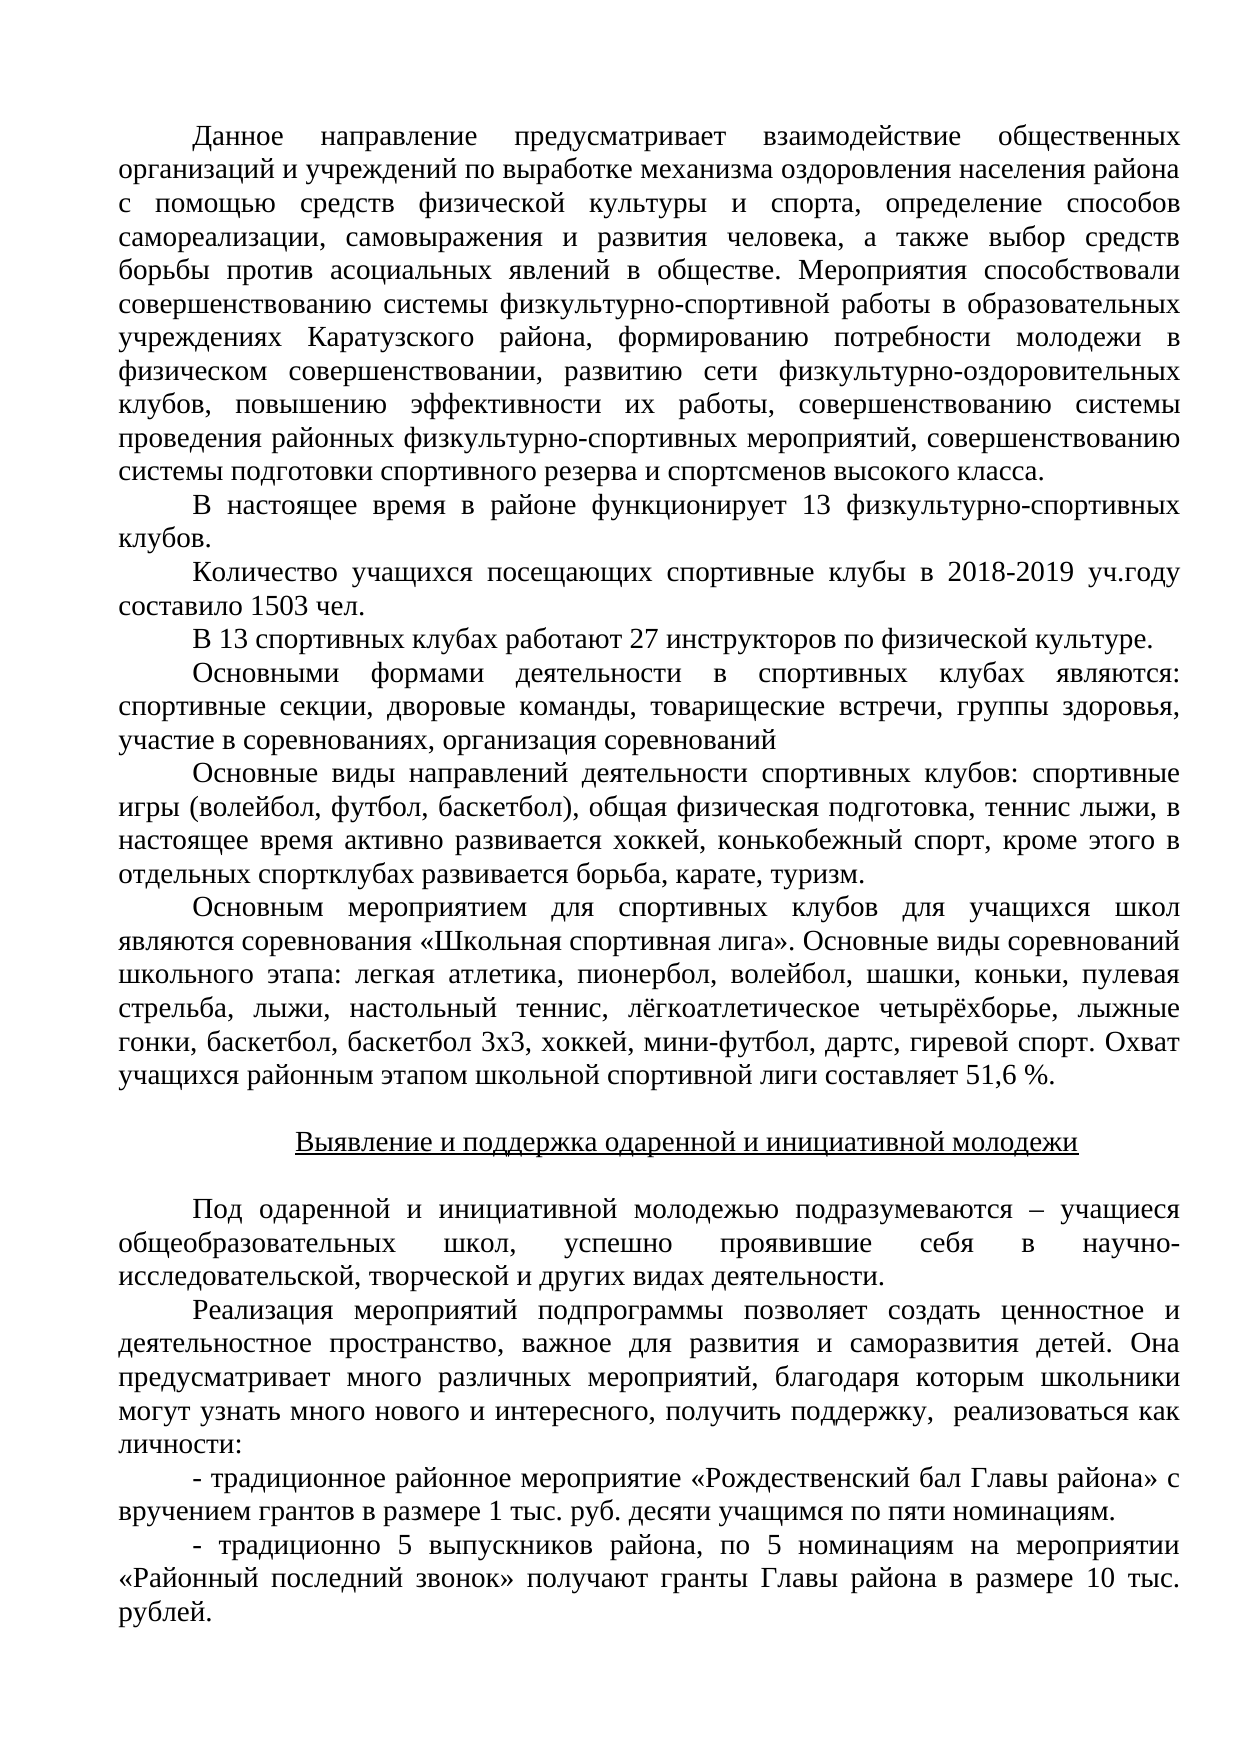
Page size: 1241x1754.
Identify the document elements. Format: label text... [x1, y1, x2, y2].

text - традиционное районное мероприятие «Рождественский бал Главы района» с вручением грантов в размере 1 тыс. руб. десяти учащимся по пяти номинациям. [118, 1460, 1181, 1527]
text Выявление и поддержка одаренной и инициативной молодежи [118, 1124, 1181, 1158]
text Под одаренной и инициативной молодежью подразумеваются – учащиеся общеобразовательных школ, успешно проявившие себя в научно-исследовательской, творческой и других видах деятельности. [118, 1191, 1181, 1292]
text В настоящее время в районе функционирует 13 физкультурно-спортивных клубов. [118, 487, 1181, 554]
text Данное направление предусматривает взаимодействие общественных организаций и учреждений по выработке механизма оздоровления населения района с помощью средств физической культуры и спорта, определение способов самореализации, самовыражения и развития человека, а также выбор средств борьбы против асоциальных явлений в обществе. Мероприятия способствовали совершенствованию системы физкультурно-спортивной работы в образовательных учреждениях Каратузского района, формированию потребности молодежи в физическом совершенствовании, развитию сети физкультурно-оздоровительных клубов, повышению эффективности их работы, совершенствованию системы проведения районных физкультурно-спортивных мероприятий, совершенствованию системы подготовки спортивного резерва и спортсменов высокого класса. [118, 118, 1181, 487]
text Реализация мероприятий подпрограммы позволяет создать ценностное и деятельностное пространство, важное для развития и саморазвития детей. Она предусматривает много различных мероприятий, благодаря которым школьники могут узнать много нового и интересного, получить поддержку, реализоваться как личности: [118, 1292, 1181, 1460]
text Основные виды направлений деятельности спортивных клубов: спортивные игры (волейбол, футбол, баскетбол), общая физическая подготовка, теннис лыжи, в настоящее время активно развивается хоккей, конькобежный спорт, кроме этого в отдельных спортклубах развивается борьба, карате, туризм. [118, 755, 1181, 889]
text Количество учащихся посещающих спортивные клубы в 2018-2019 уч.году составило 1503 чел. [118, 554, 1181, 621]
text Основными формами деятельности в спортивных клубах являются: спортивные секции, дворовые команды, товарищеские встречи, группы здоровья, участие в соревнованиях, организация соревнований [118, 655, 1181, 755]
text Основным мероприятием для спортивных клубов для учащихся школ являются соревнования «Школьная спортивная лига». Основные виды соревнований школьного этапа: легкая атлетика, пионербол, волейбол, шашки, коньки, пулевая стрельба, лыжи, настольный теннис, лёгкоатлетическое четырёхборье, лыжные гонки, баскетбол, баскетбол 3х3, хоккей, мини-футбол, дартс, гиревой спорт. Охват учащихся районным этапом школьной спортивной лиги составляет 51,6 %. [118, 889, 1181, 1091]
text В 13 спортивных клубах работают 27 инструкторов по физической культуре. [118, 621, 1181, 655]
text - традиционно 5 выпускников района, по 5 номинациям на мероприятии «Районный последний звонок» получают гранты Главы района в размере 10 тыс. рублей. [118, 1527, 1181, 1627]
